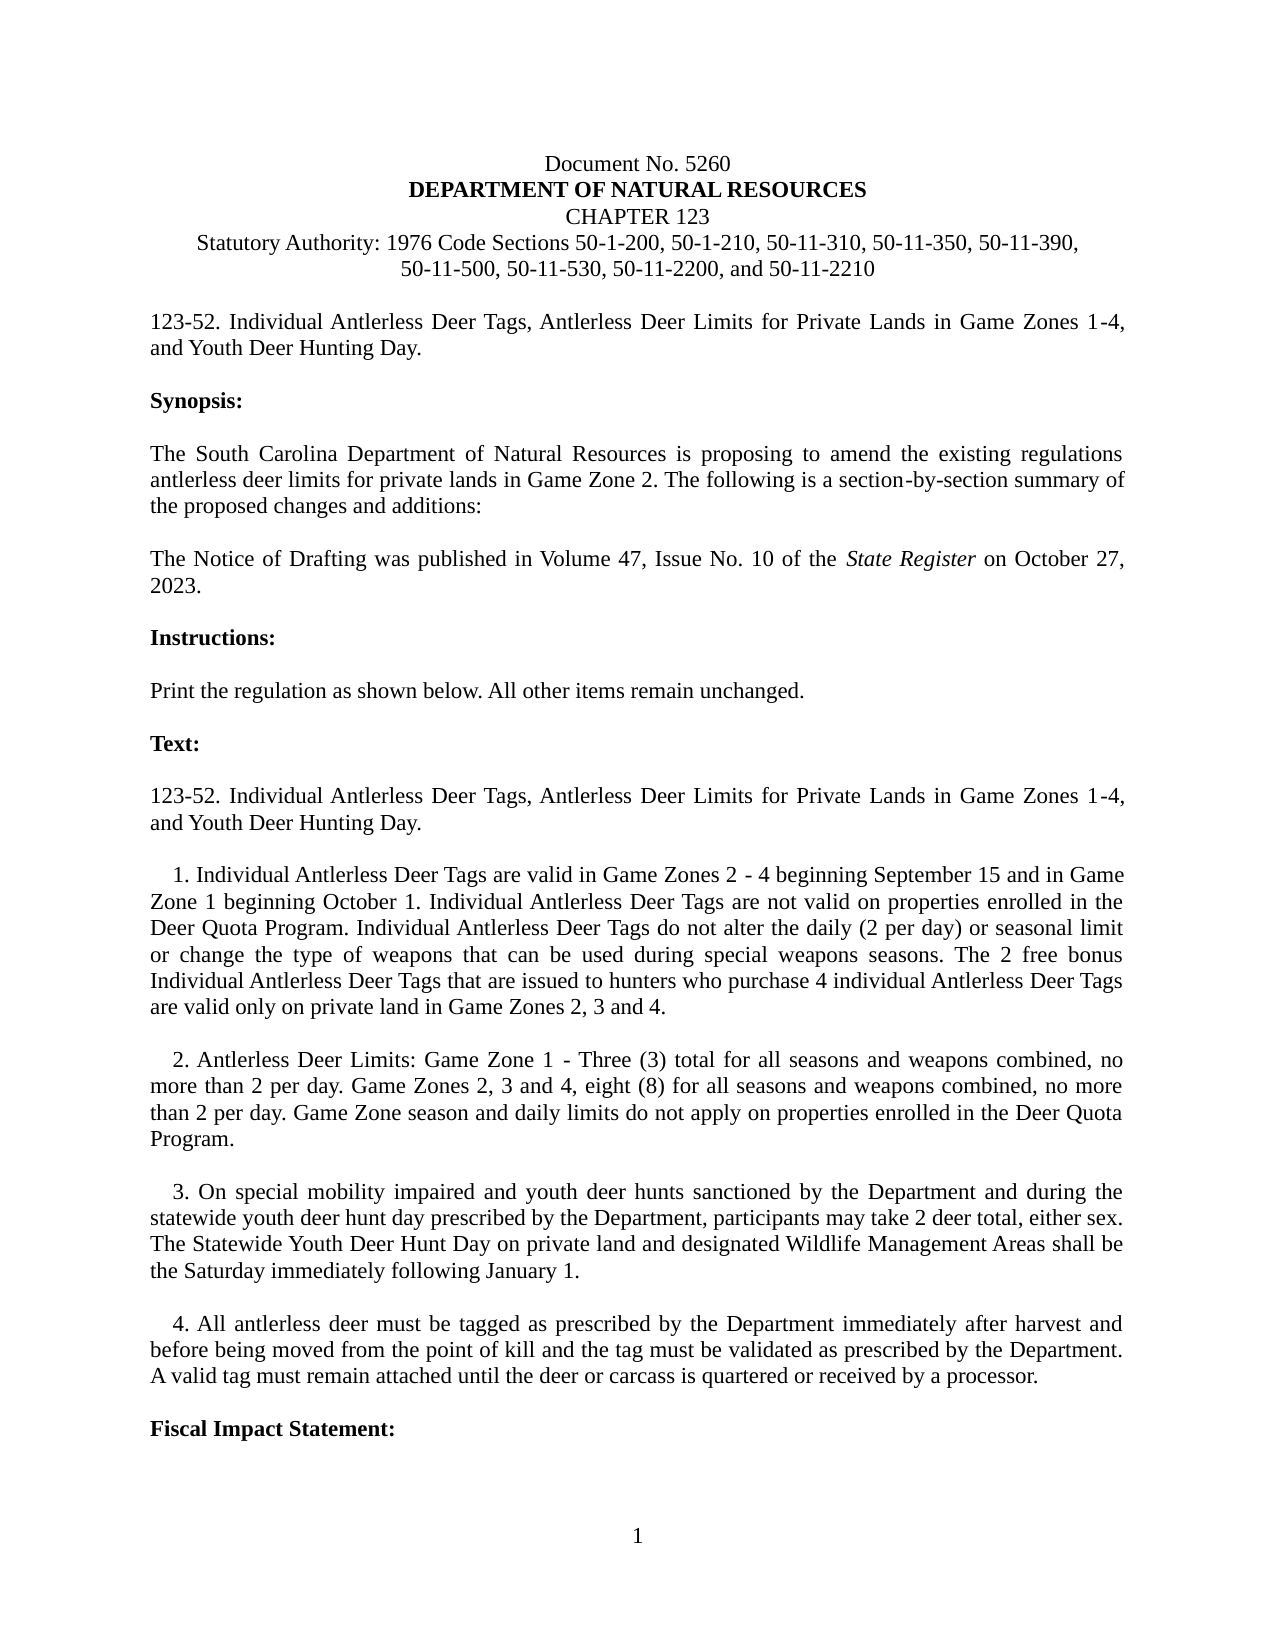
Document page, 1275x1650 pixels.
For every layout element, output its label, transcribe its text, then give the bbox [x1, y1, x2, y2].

text The South Carolina Department of Natural Resources is proposing to amend the existing regulations antlerless deer limits for private lands in Game Zone 2. The following is a section-by-section summary of the proposed changes and additions: [150, 440, 1125, 519]
text Document No. 5260 [150, 150, 1125, 176]
text Text: [150, 730, 1125, 756]
text Instructions: [150, 624, 1125, 651]
text 4. All antlerless deer must be tagged as prescribed by the Department immediately after harvest and before being moved from the point of kill and the tag must be validated as prescribed by the Department. A valid tag must remain attached until the deer or carcass is quartered or received by a processor. [150, 1309, 1125, 1389]
text DEPARTMENT OF NATURAL RESOURCES [150, 176, 1125, 203]
text Fiscal Impact Statement: [150, 1415, 1125, 1441]
text CHAPTER 123 [150, 203, 1125, 229]
text 123-52. Individual Antlerless Deer Tags, Antlerless Deer Limits for Private Lands in Game Zones 1-4, and Youth Deer Hunting Day. [150, 782, 1125, 835]
text The Notice of Drafting was published in Volume 47, Issue No. 10 of the State Register on October 27, 2023. [150, 545, 1125, 598]
text Synopsis: [150, 387, 1125, 413]
text Print the regulation as shown below. All other items remain unchanged. [150, 677, 1125, 703]
text Statutory Authority: 1976 Code Sections 50-1-200, 50-1-210, 50-11-310, 50-11-350, 50-11-390, 50-11-500, 50-11-530, 50-11-2200, and 50-11-2210 [150, 229, 1125, 282]
text 123-52. Individual Antlerless Deer Tags, Antlerless Deer Limits for Private Lands in Game Zones 1-4, and Youth Deer Hunting Day. [150, 308, 1125, 361]
text 3. On special mobility impaired and youth deer hunts sanctioned by the Department and during the statewide youth deer hunt day prescribed by the Department, participants may take 2 deer total, either sex. The Statewide Youth Deer Hunt Day on private land and designated Wildlife Management Areas shall be the Saturday immediately following January 1. [150, 1178, 1125, 1283]
text 1. Individual Antlerless Deer Tags are valid in Game Zones 2 - 4 beginning September 15 and in Game Zone 1 beginning October 1. Individual Antlerless Deer Tags are not valid on properties enrolled in the Deer Quota Program. Individual Antlerless Deer Tags do not alter the daily (2 per day) or seasonal limit or change the type of weapons that can be used during special weapons seasons. The 2 free bonus Individual Antlerless Deer Tags that are issued to hunters who purchase 4 individual Antlerless Deer Tags are valid only on private land in Game Zones 2, 3 and 4. [150, 862, 1125, 1020]
text 2. Antlerless Deer Limits: Game Zone 1 - Three (3) total for all seasons and weapons combined, no more than 2 per day. Game Zones 2, 3 and 4, eight (8) for all seasons and weapons combined, no more than 2 per day. Game Zone season and daily limits do not apply on properties enrolled in the Deer Quota Program. [150, 1046, 1125, 1151]
